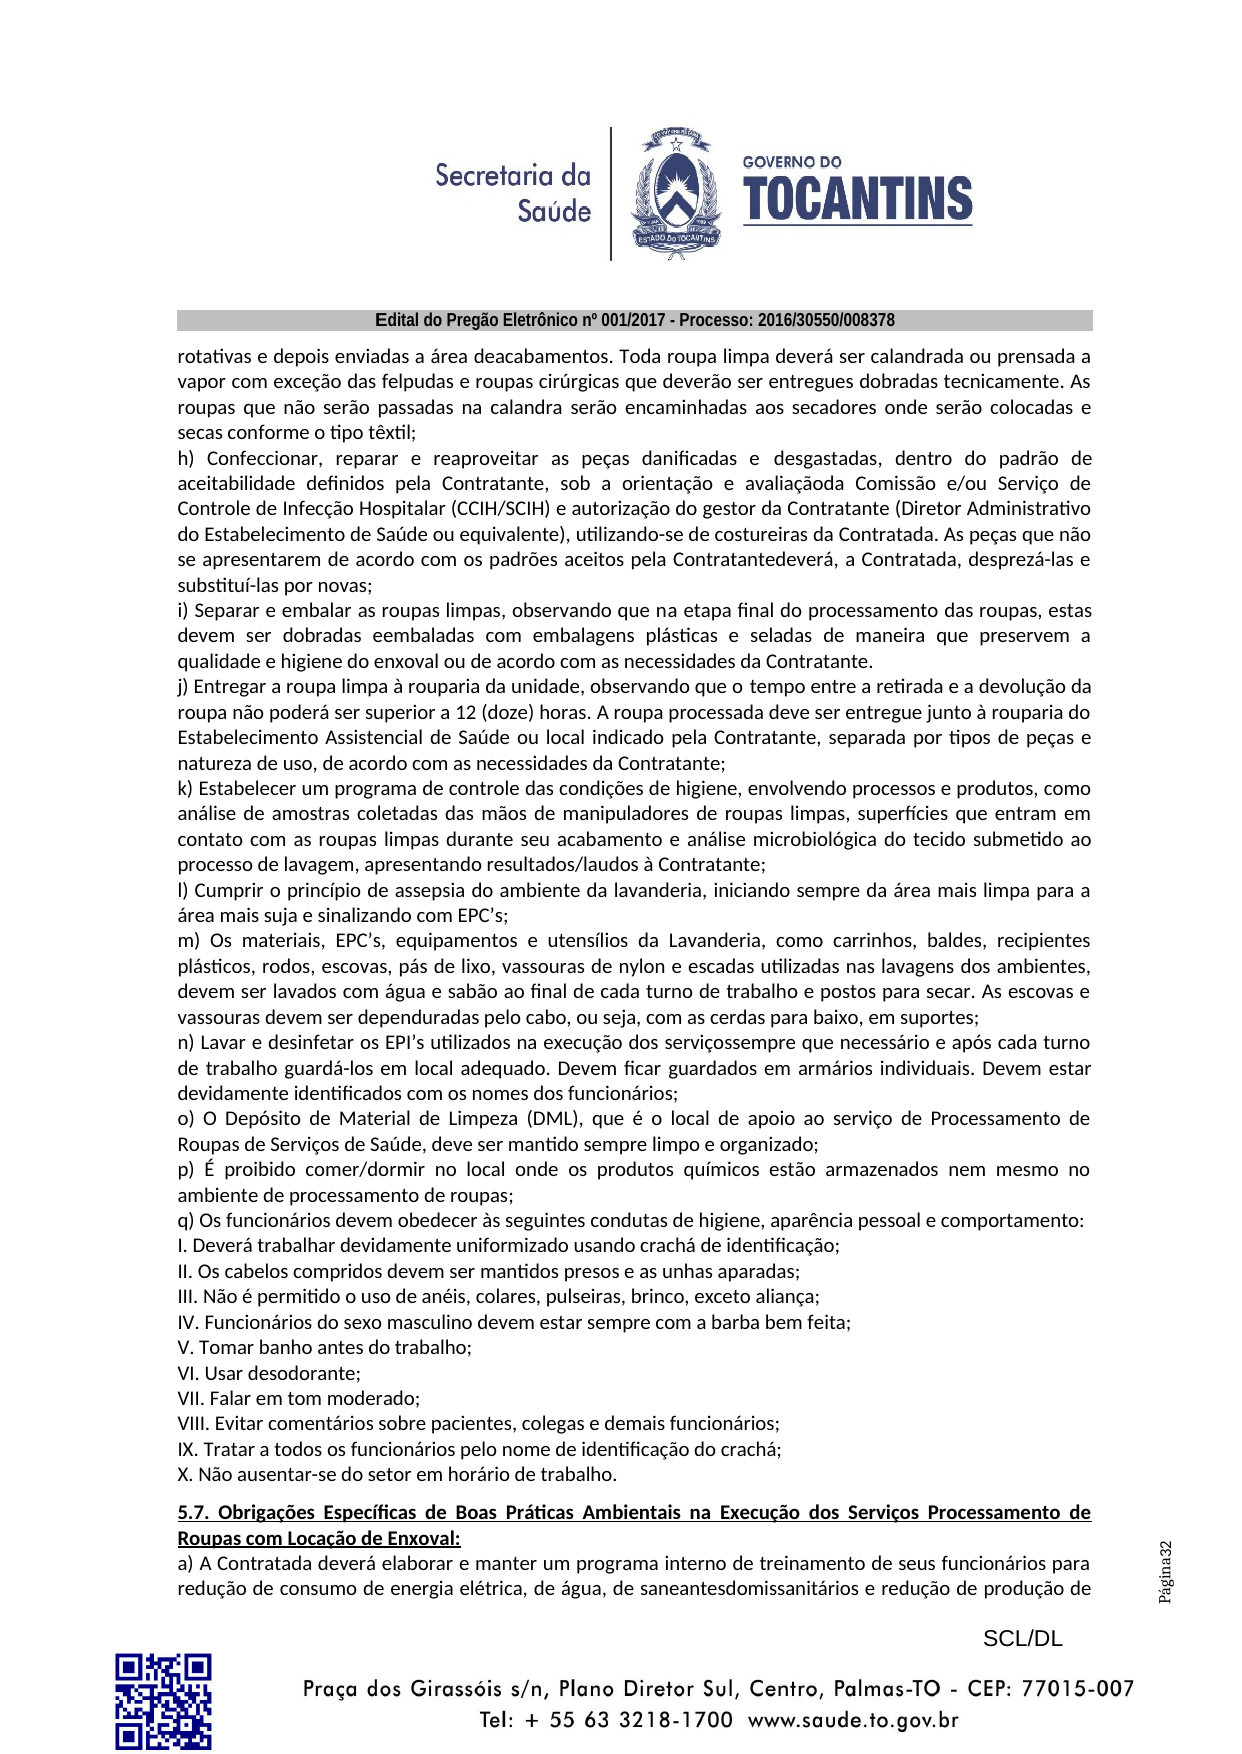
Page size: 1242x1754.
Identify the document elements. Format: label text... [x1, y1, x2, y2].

text k) Estabelecer um programa de controle das condições de higiene, envolvendo processos e produtos, como análise de amostras coletadas das mãos de manipuladores de roupas limpas, superfícies que entram em contato com as roupas limpas durante seu acabamento e análise microbiológica do tecido submetido ao processo de lavagem, apresentando resultados/laudos à Contratante; [177, 775, 1093, 877]
text I. Deverá trabalhar devidamente uniformizado usando crachá de identificação; [177, 1233, 1093, 1258]
text j) Entregar a roupa limpa à rouparia da unidade, observando que o tempo entre a retirada e a devolução da roupa não poderá ser superior a 12 (doze) horas. A roupa processada deve ser entregue junto à rouparia do Estabelecimento Assistencial de Saúde ou local indicado pela Contratante, separada por tipos de peças e natureza de uso, de acordo com as necessidades da Contratante; [177, 673, 1093, 775]
text X. Não ausentar-se do setor em horário de trabalho. [177, 1461, 1093, 1487]
text 5.7. Obrigações Específicas de Boas Práticas Ambientais na Execução dos Serviços Processamento de Roupas com Locação de Enxoval: [177, 1499, 1093, 1550]
text VI. Usar desodorante; [177, 1360, 1093, 1385]
text VII. Falar em tom moderado; [177, 1385, 1093, 1411]
text q) Os funcionários devem obedecer às seguintes condutas de higiene, aparência pessoal e comportamento: [177, 1207, 1093, 1233]
text p) É proibido comer/dormir no local onde os produtos químicos estão armazenados nem mesmo no ambiente de processamento de roupas; [177, 1156, 1093, 1207]
text IX. Tratar a todos os funcionários pelo nome de identificação do crachá; [177, 1436, 1093, 1461]
text i) Separar e embalar as roupas limpas, observando que na etapa final do processamento das roupas, estas devem ser dobradas eembaladas com embalagens plásticas e seladas de maneira que preservem a qualidade e higiene do enxoval ou de acordo com as necessidades da Contratante. [177, 597, 1093, 673]
picture [111, 1649, 1134, 1754]
text II. Os cabelos compridos devem ser mantidos presos e as unhas aparadas; [177, 1258, 1093, 1283]
list n) Lavar e desinfetar os EPI’s utilizados na execução dos serviçossempre que necessário e após cada turno de trabalho guardá-los em local adequado. Devem ficar guardados em armários individuais. Devem estar devidamente identificados com os nomes dos funcionários; [177, 1029, 1093, 1106]
text VIII. Evitar comentários sobre pacientes, colegas e demais funcionários; [177, 1411, 1093, 1436]
picture [0, 43, 1238, 276]
text III. Não é permitido o uso de anéis, colares, pulseiras, brinco, exceto aliança; [177, 1283, 1093, 1309]
list l) Cumprir o princípio de assepsia do ambiente da lavanderia, iniciando sempre da área mais limpa para a área mais suja e sinalizando com EPC’s; [177, 877, 1093, 928]
text h) Confeccionar, reparar e reaproveitar as peças danificadas e desgastadas, dentro do padrão de aceitabilidade definidos pela Contratante, sob a orientação e avaliaçãoda Comissão e/ou Serviço de Controle de Infecção Hospitalar (CCIH/SCIH) e autorização do gestor da Contratante (Diretor Administrativo do Estabelecimento de Saúde ou equivalente), utilizando-se de costureiras da Contratada. As peças que não se apresentarem de acordo com os padrões aceitos pela Contratantedeverá, a Contratada, desprezá-las e substituí-las por novas; [177, 445, 1093, 597]
text o) O Depósito de Material de Limpeza (DML), que é o local de apoio ao serviço de Processamento de Roupas de Serviços de Saúde, deve ser mantido sempre limpo e organizado; [177, 1106, 1093, 1156]
list m) Os materiais, EPC’s, equipamentos e utensílios da Lavanderia, como carrinhos, baldes, recipientes plásticos, rodos, escovas, pás de lixo, vassouras de nylon e escadas utilizadas nas lavagens dos ambientes, devem ser lavados com água e sabão ao final de cada turno de trabalho e postos para secar. As escovas e vassouras devem ser dependuradas pelo cabo, ou seja, com as cerdas para baixo, em suportes; [177, 928, 1093, 1029]
text IV. Funcionários do sexo masculino devem estar sempre com a barba bem feita; [177, 1309, 1093, 1334]
text V. Tomar banho antes do trabalho; [177, 1334, 1093, 1360]
